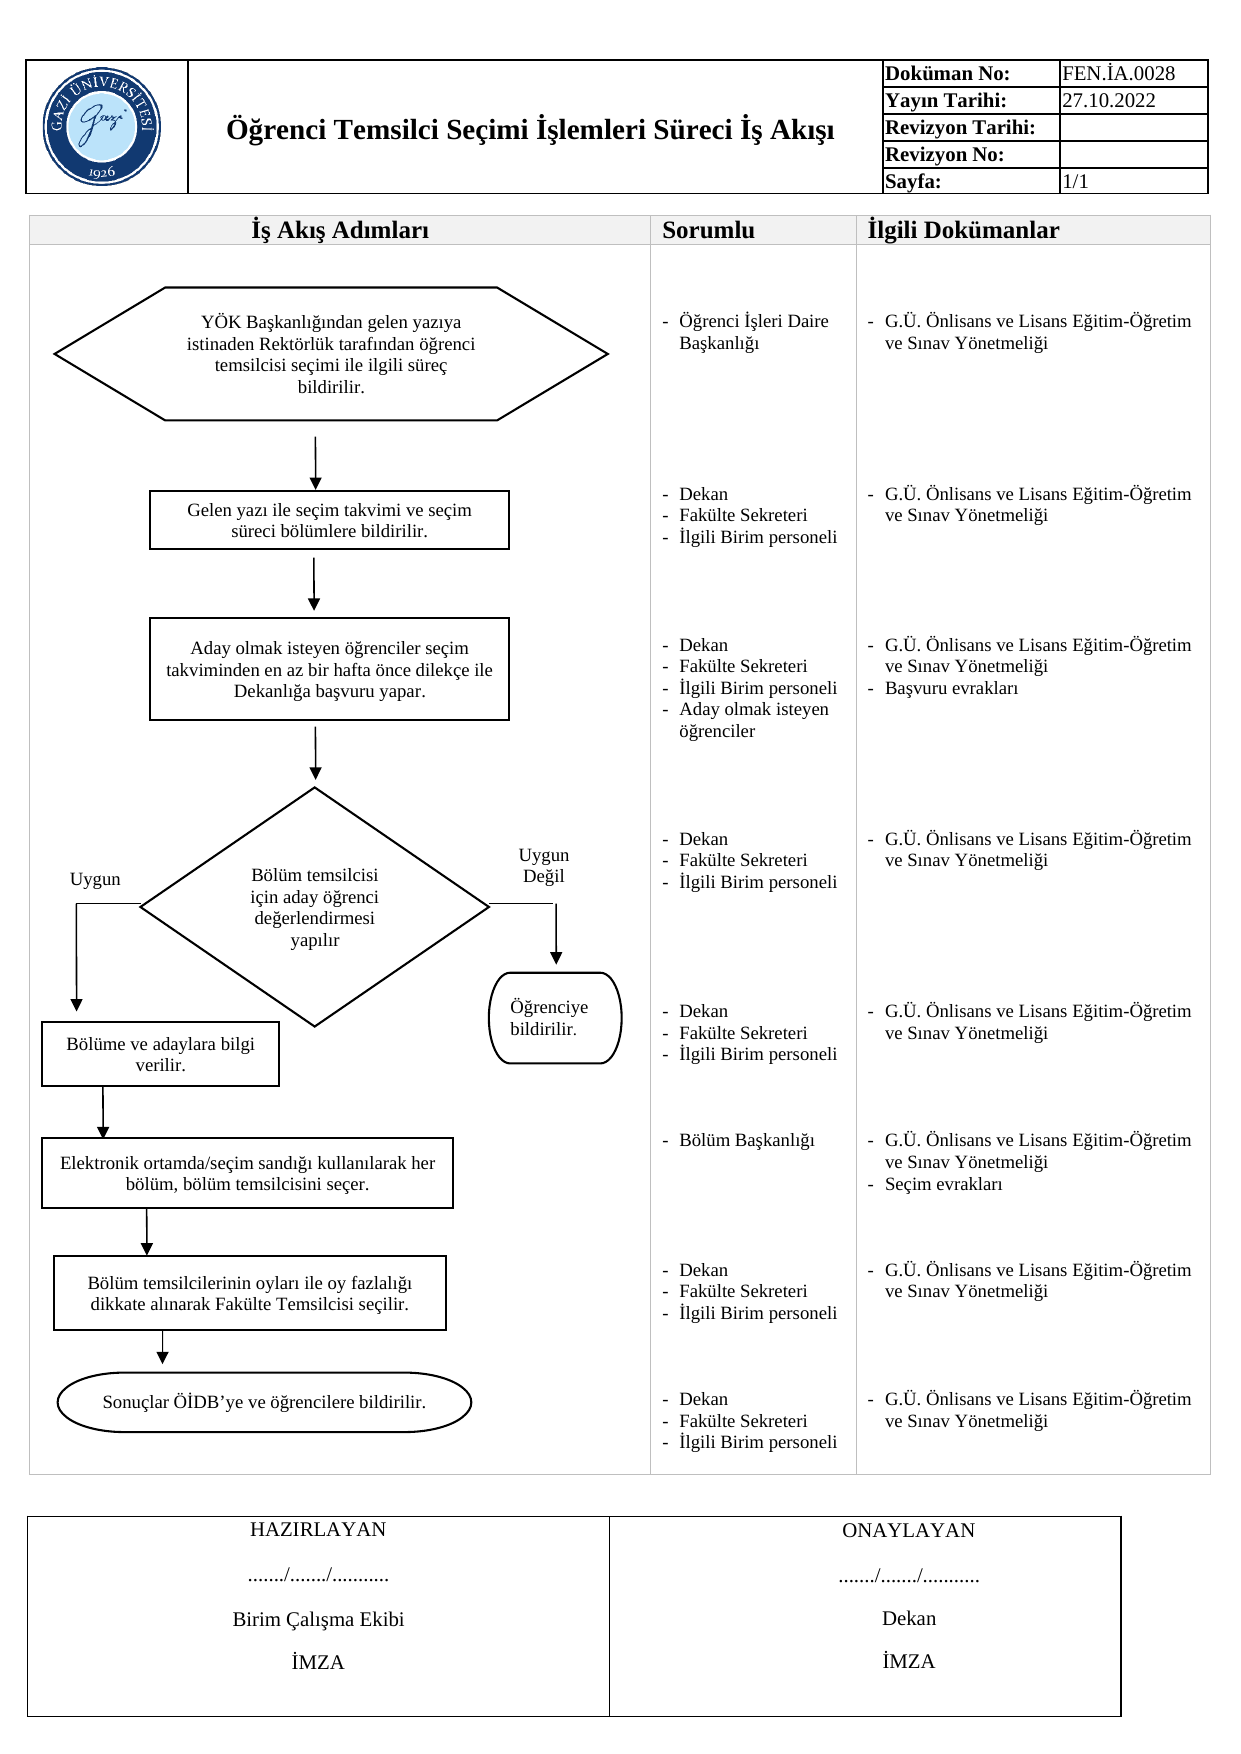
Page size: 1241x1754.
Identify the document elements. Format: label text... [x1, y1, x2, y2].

table_cell Öğrenci İşleri Daire Başkanlığı Dekan Fakülte Sekreteri İlgili Birim personeli Dekan Fakülte Sekreteri İlgili Birim personeli Aday olmak isteyen öğrenciler Dekan Fakülte Sekreteri İlgili Birim personeli Dekan Fakülte Sekreteri İlgili Birim personeli Bölüm Başkanlığı Dekan Fakülte Sekreteri İlgili Birim personeli Dekan Fakülte Sekreteri İlgili Birim personeli [651, 245, 856, 1474]
table_header Sorumlu [651, 216, 856, 244]
table_cell G.Ü. Önlisans ve Lisans Eğitim-Öğretim ve Sınav Yönetmeliği G.Ü. Önlisans ve Lisans Eğitim-Öğretim ve Sınav Yönetmeliği G.Ü. Önlisans ve Lisans Eğitim-Öğretim ve Sınav Yönetmeliği Başvuru evrakları G.Ü. Önlisans ve Lisans Eğitim-Öğretim ve Sınav Yönetmeliği G.Ü. Önlisans ve Lisans Eğitim-Öğretim ve Sınav Yönetmeliği G.Ü. Önlisans ve Lisans Eğitim-Öğretim ve Sınav Yönetmeliği Seçim evrakları G.Ü. Önlisans ve Lisans Eğitim-Öğretim ve Sınav Yönetmeliği G.Ü. Önlisans ve Lisans Eğitim-Öğretim ve Sınav Yönetmeliği [857, 245, 1210, 1474]
picture [42, 67, 161, 186]
table_header İş Akış Adımları [30, 216, 650, 244]
table_cell [30, 245, 650, 1474]
table_header İlgili Dokümanlar [857, 216, 1210, 244]
